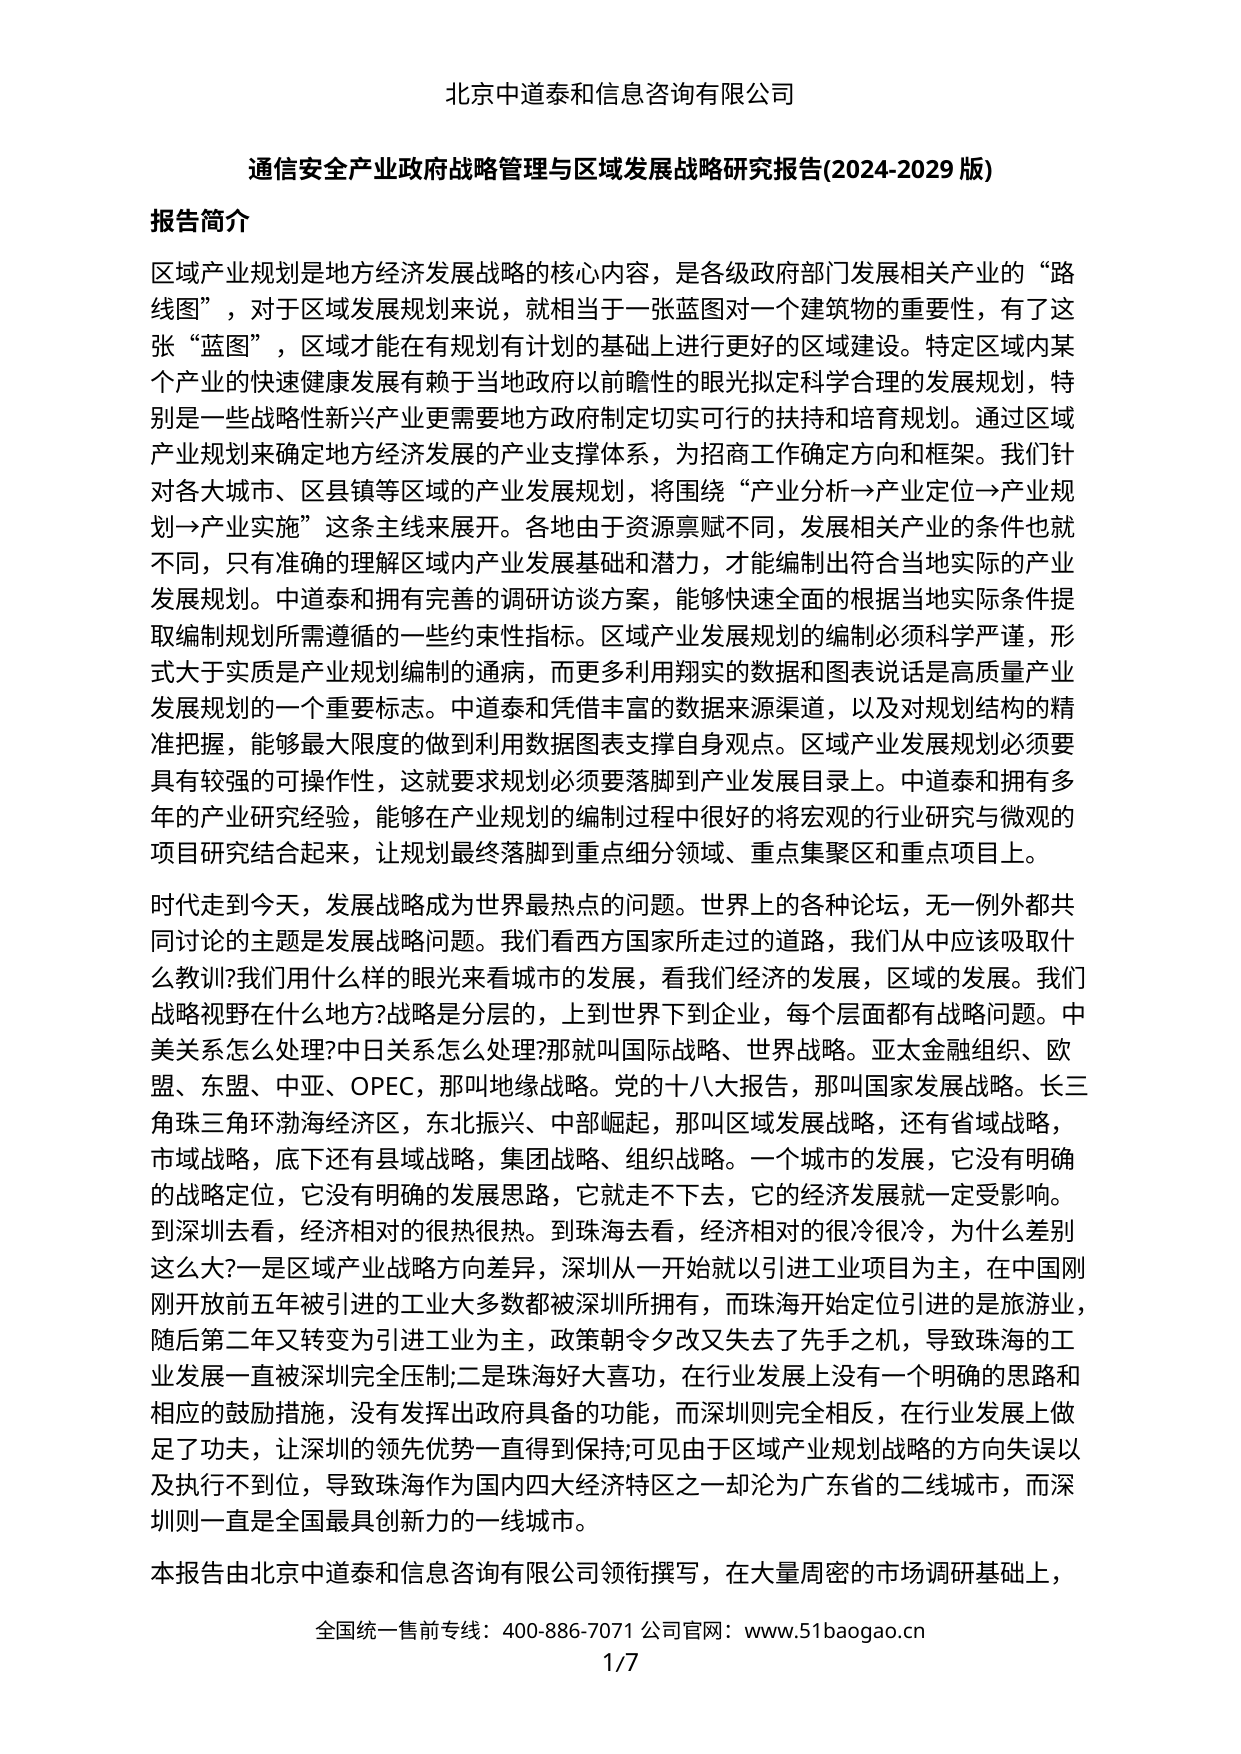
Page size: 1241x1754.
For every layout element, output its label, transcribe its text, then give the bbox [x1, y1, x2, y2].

text 时代走到今天，发展战略成为世界最热点的问题。世界上的各种论坛，无一例外都共同讨论的主题是发展战略问题。我们看西方国家所走过的道路，我们从中应该吸取什么教训?我们用什么样的眼光来看城市的发展，看我们经济的发展，区域的发展。我们战略视野在什么地方?战略是分层的，上到世界下到企业，每个层面都有战略问题。中美关系怎么处理?中日关系怎么处理?那就叫国际战略、世界战略。亚太金融组织、欧盟、东盟、中亚、OPEC，那叫地缘战略。党的十八大报告，那叫国家发展战略。长三角珠三角环渤海经济区，东北振兴、中部崛起，那叫区域发展战略，还有省域战略，市域战略，底下还有县域战略，集团战略、组织战略。一个城市的发展，它没有明确的战略定位，它没有明确的发展思路，它就走不下去，它的经济发展就一定受影响。到深圳去看，经济相对的很热很热。到珠海去看，经济相对的很冷很冷，为什么差别这么大?一是区域产业战略方向差异，深圳从一开始就以引进工业项目为主，在中国刚刚开放前五年被引进的工业大多数都被深圳所拥有，而珠海开始定位引进的是旅游业，随后第二年又转变为引进工业为主，政策朝令夕改又失去了先手之机，导致珠海的工业发展一直被深圳完全压制;二是珠海好大喜功，在行业发展上没有一个明确的思路和相应的鼓励措施，没有发挥出政府具备的功能，而深圳则完全相反，在行业发展上做足了功夫，让深圳的领先优势一直得到保持;可见由于区域产业规划战略的方向失误以及执行不到位，导致珠海作为国内四大经济特区之一却沦为广东省的二线城市，而深圳则一直是全国最具创新力的一线城市。 [150, 886, 1090, 1538]
text 报告简介 [150, 202, 1090, 238]
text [150, 1554, 1090, 1590]
text 通信安全产业政府战略管理与区域发展战略研究报告(2024-2029版) [150, 150, 1090, 186]
text 区域产业规划是地方经济发展战略的核心内容，是各级政府部门发展相关产业的“路线图”，对于区域发展规划来说，就相当于一张蓝图对一个建筑物的重要性，有了这张“蓝图”，区域才能在有规划有计划的基础上进行更好的区域建设。特定区域内某个产业的快速健康发展有赖于当地政府以前瞻性的眼光拟定科学合理的发展规划，特别是一些战略性新兴产业更需要地方政府制定切实可行的扶持和培育规划。通过区域产业规划来确定地方经济发展的产业支撑体系，为招商工作确定方向和框架。我们针对各大城市、区县镇等区域的产业发展规划，将围绕“产业分析→产业定位→产业规划→产业实施”这条主线来展开。各地由于资源禀赋不同，发展相关产业的条件也就不同，只有准确的理解区域内产业发展基础和潜力，才能编制出符合当地实际的产业发展规划。中道泰和拥有完善的调研访谈方案，能够快速全面的根据当地实际条件提取编制规划所需遵循的一些约束性指标。区域产业发展规划的编制必须科学严谨，形式大于实质是产业规划编制的通病，而更多利用翔实的数据和图表说话是高质量产业发展规划的一个重要标志。中道泰和凭借丰富的数据来源渠道，以及对规划结构的精准把握，能够最大限度的做到利用数据图表支撑自身观点。区域产业发展规划必须要具有较强的可操作性，这就要求规划必须要落脚到产业发展目录上。中道泰和拥有多年的产业研究经验，能够在产业规划的编制过程中很好的将宏观的行业研究与微观的项目研究结合起来，让规划最终落脚到重点细分领域、重点集聚区和重点项目上。 [150, 254, 1090, 870]
